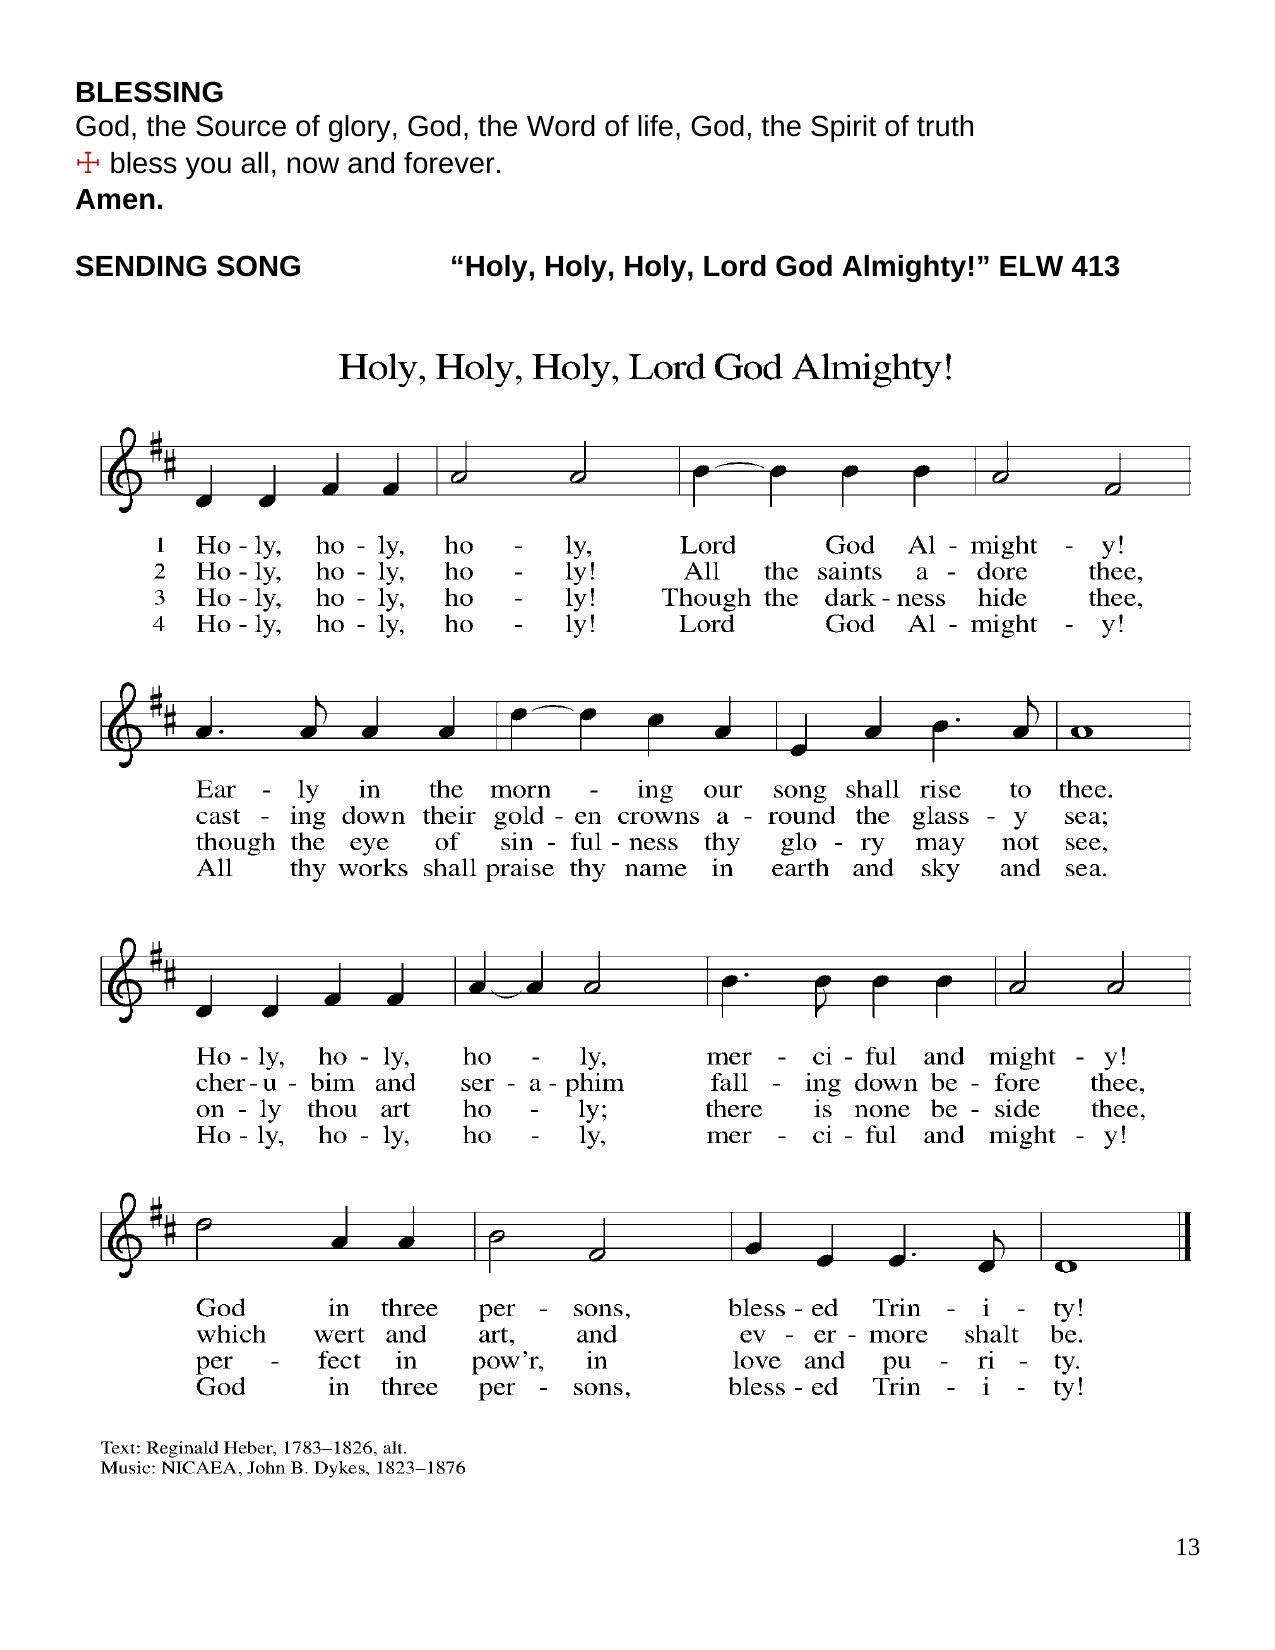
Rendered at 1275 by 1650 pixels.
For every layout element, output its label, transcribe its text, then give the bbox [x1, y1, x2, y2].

text ☩ bless you all, now and forever. [75, 142, 1200, 182]
text Blessing [75, 75, 1200, 108]
text God, the Source of glory, God, the Word of life, God, the Spirit of truth [75, 108, 1200, 142]
text Sending SonG “Holy, Holy, Holy, Lord God Almighty!” ELW 413 [75, 249, 1200, 282]
picture [75, 282, 1215, 1523]
text Amen. [75, 182, 1200, 215]
